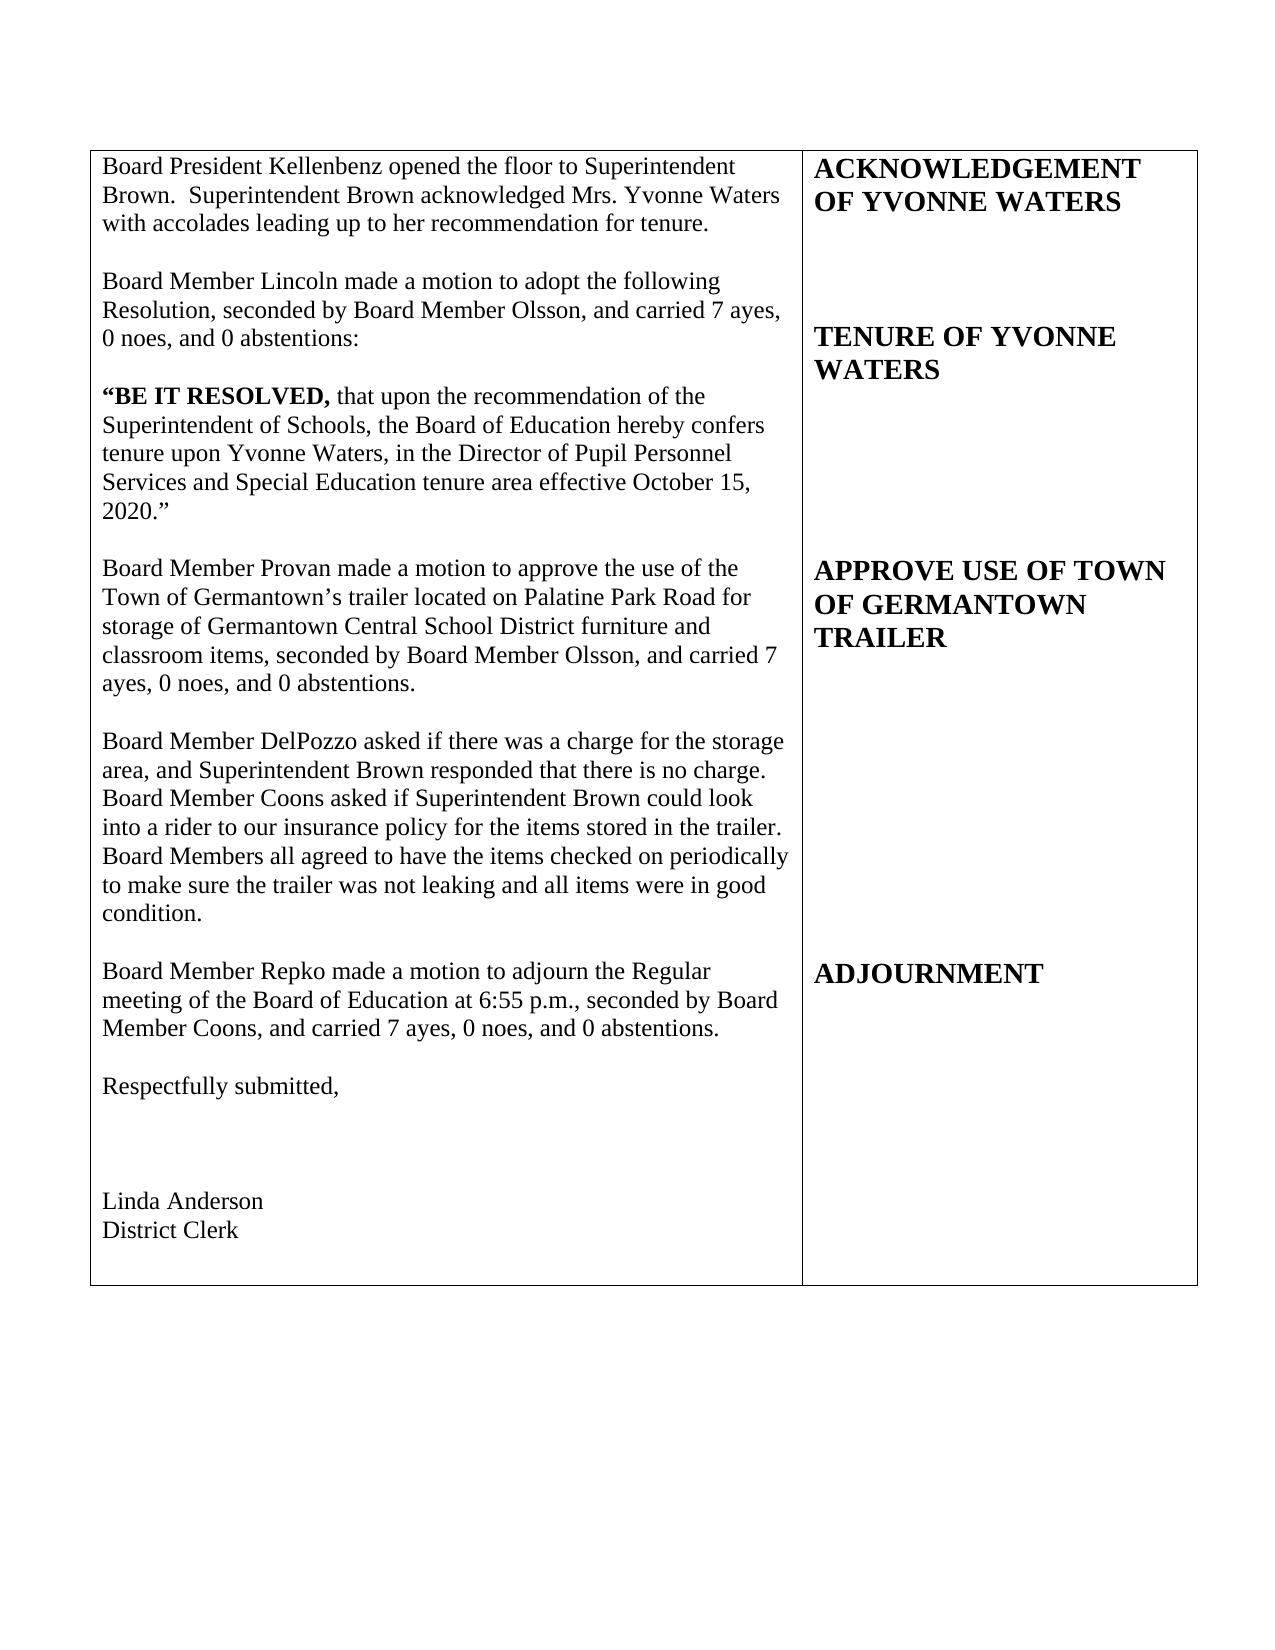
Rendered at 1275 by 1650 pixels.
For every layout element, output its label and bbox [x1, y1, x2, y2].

table_header [91, 151, 802, 1285]
table_header [803, 151, 1197, 1285]
